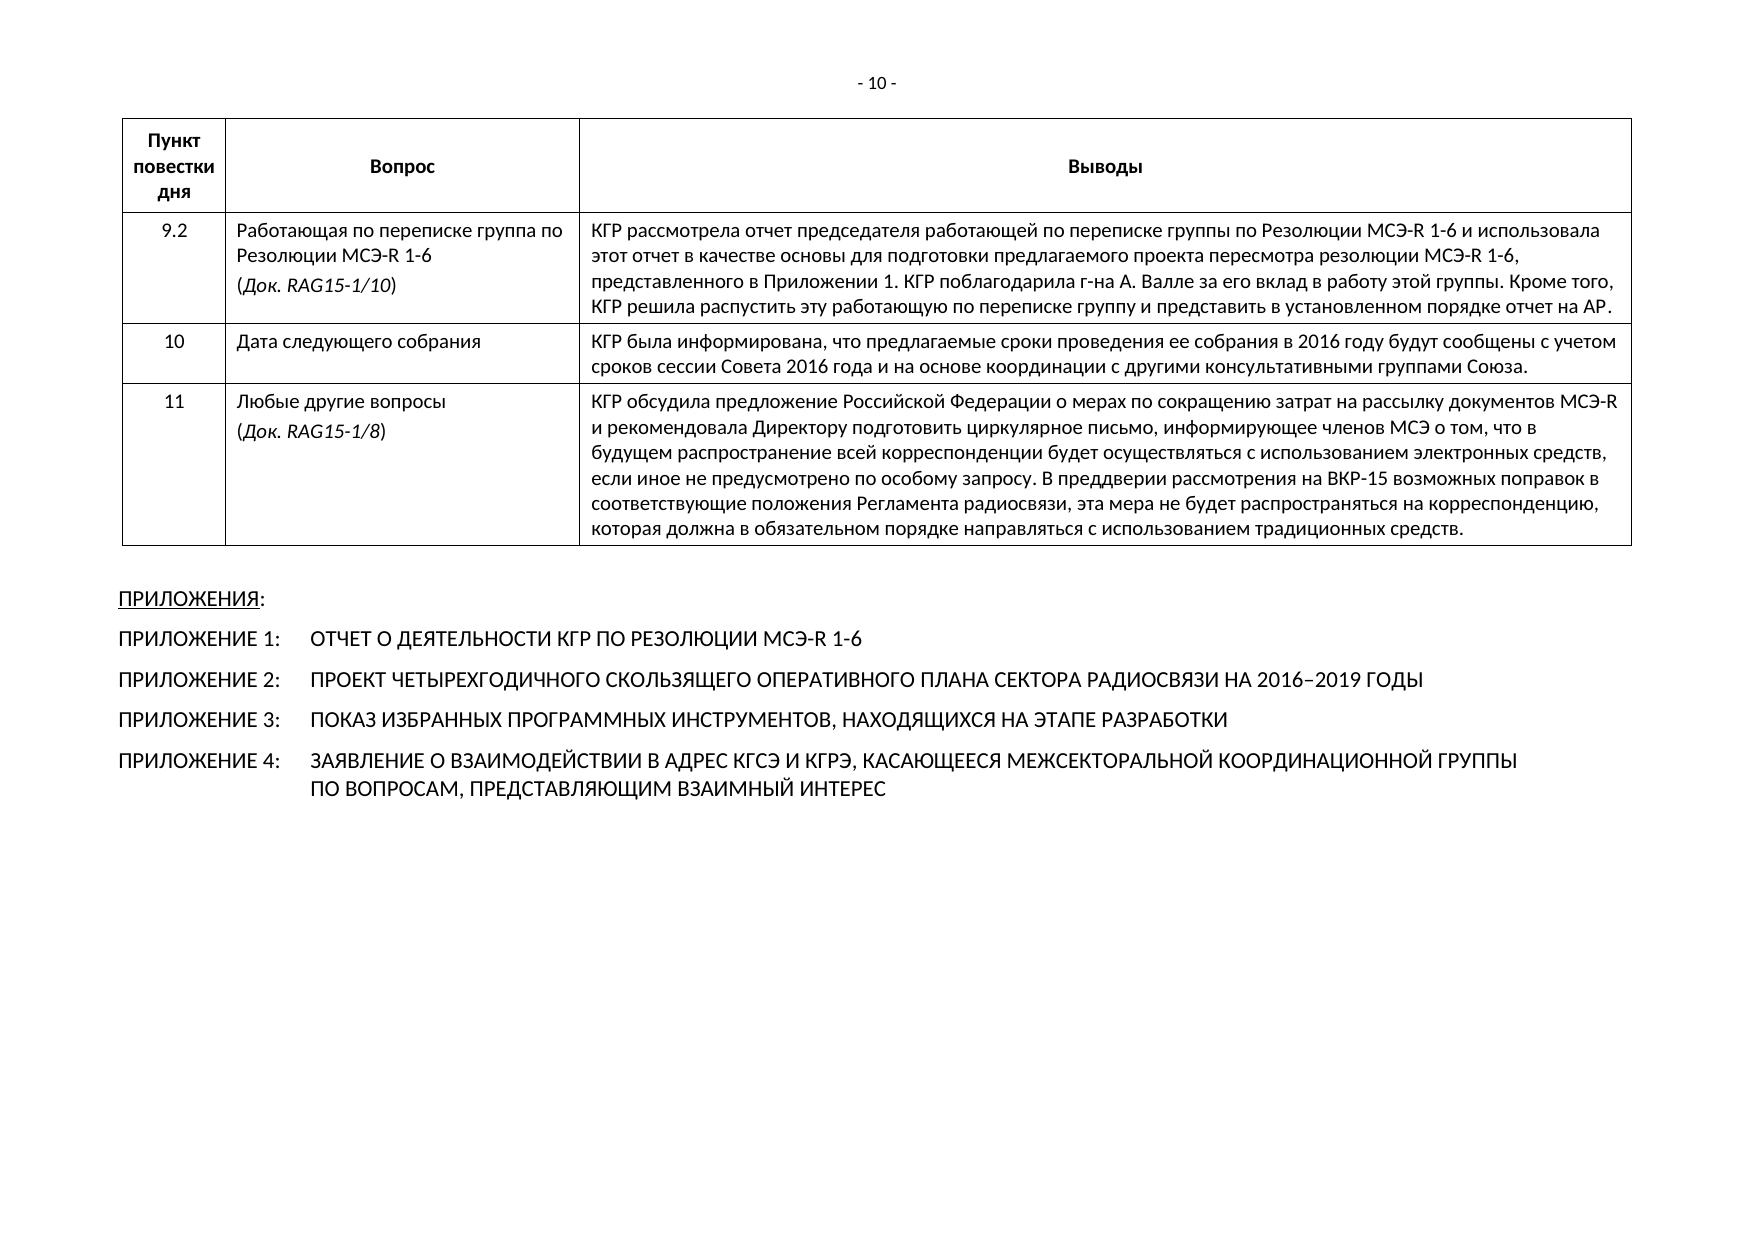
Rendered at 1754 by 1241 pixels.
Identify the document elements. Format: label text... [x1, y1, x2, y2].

text ПРИЛОЖЕНИЕ 3: ПОКАЗ ИЗБРАННЫХ ПРОГРАММНЫХ ИНСТРУМЕНТОВ, НАХОДЯЩИХСЯ НА ЭТАПЕ РАЗРАБОТКИ [118, 705, 1636, 733]
table_cell КГР рассмотрела отчет председателя работающей по переписке группы по Резолюции МСЭ-R 1-6 и использовала этот отчет в качестве основы для подготовки предлагаемого проекта пересмотра резолюции МСЭ-R 1-6, представленного в Приложении 1. КГР поблагодарила г-на А. Валле за его вклад в работу этой группы. Кроме того, КГР решила распустить эту работающую по переписке группу и представить в установленном порядке отчет на АР. [580, 213, 1631, 323]
text ПРИЛОЖЕНИЯ: [118, 584, 1636, 612]
table_header Выводы [580, 119, 1631, 212]
table_cell Любые другие вопросы (Док. RAG15-1/8) [226, 384, 579, 545]
table_cell КГР обсудила предложение Российской Федерации о мерах по сокращению затрат на рассылку документов МСЭ-R и рекомендовала Директору подготовить циркулярное письмо, информирующее членов МСЭ о том, что в будущем распространение всей корреспонденции будет осуществляться с использованием электронных средств, если иное не предусмотрено по особому запросу. В преддверии рассмотрения на ВКР-15 возможных поправок в соответствующие положения Регламента радиосвязи, эта мера не будет распространяться на корреспонденцию, которая должна в обязательном порядке направляться с использованием традиционных средств. [580, 384, 1631, 545]
table_cell Работающая по переписке группа по Резолюции МСЭ-R 1-6 (Док. RAG15-1/10) [226, 213, 579, 323]
table_cell 11 [123, 384, 225, 545]
text ПРИЛОЖЕНИЕ 1: ОТЧЕТ О ДЕЯТЕЛЬНОСТИ КГР ПО РЕЗОЛЮЦИИ МСЭ-R 1-6 [118, 624, 1636, 652]
text ПРИЛОЖЕНИЕ 2: ПРОЕКТ ЧЕТЫРЕХГОДИЧНОГО СКОЛЬЗЯЩЕГО ОПЕРАТИВНОГО ПЛАНА СЕКТОРА РАДИОСВЯЗИ НА 2016–2019 ГОДЫ [118, 665, 1636, 693]
table_cell 9.2 [123, 213, 225, 323]
table_cell КГР была информирована, что предлагаемые сроки проведения ее собрания в 2016 году будут сообщены с учетом сроков сессии Совета 2016 года и на основе координации с другими консультативными группами Союза. [580, 324, 1631, 383]
text ПРИЛОЖЕНИЕ 4: ЗАЯВЛЕНИЕ О ВЗАИМОДЕЙСТВИИ В АДРЕС КГСЭ И КГРЭ, КАСАЮЩЕЕСЯ МЕЖСЕКТОРАЛЬНОЙ КООРДИНАЦИОННОЙ ГРУППЫ ПО ВОПРОСАМ, ПРЕДСТАВЛЯЮЩИМ ВЗАИМНЫЙ ИНТЕРЕС [118, 746, 1636, 802]
table_header Пункт повестки дня [123, 119, 225, 212]
table_header Вопрос [226, 119, 579, 212]
table_cell 10 [123, 324, 225, 383]
table_cell Дата следующего собрания [226, 324, 579, 383]
